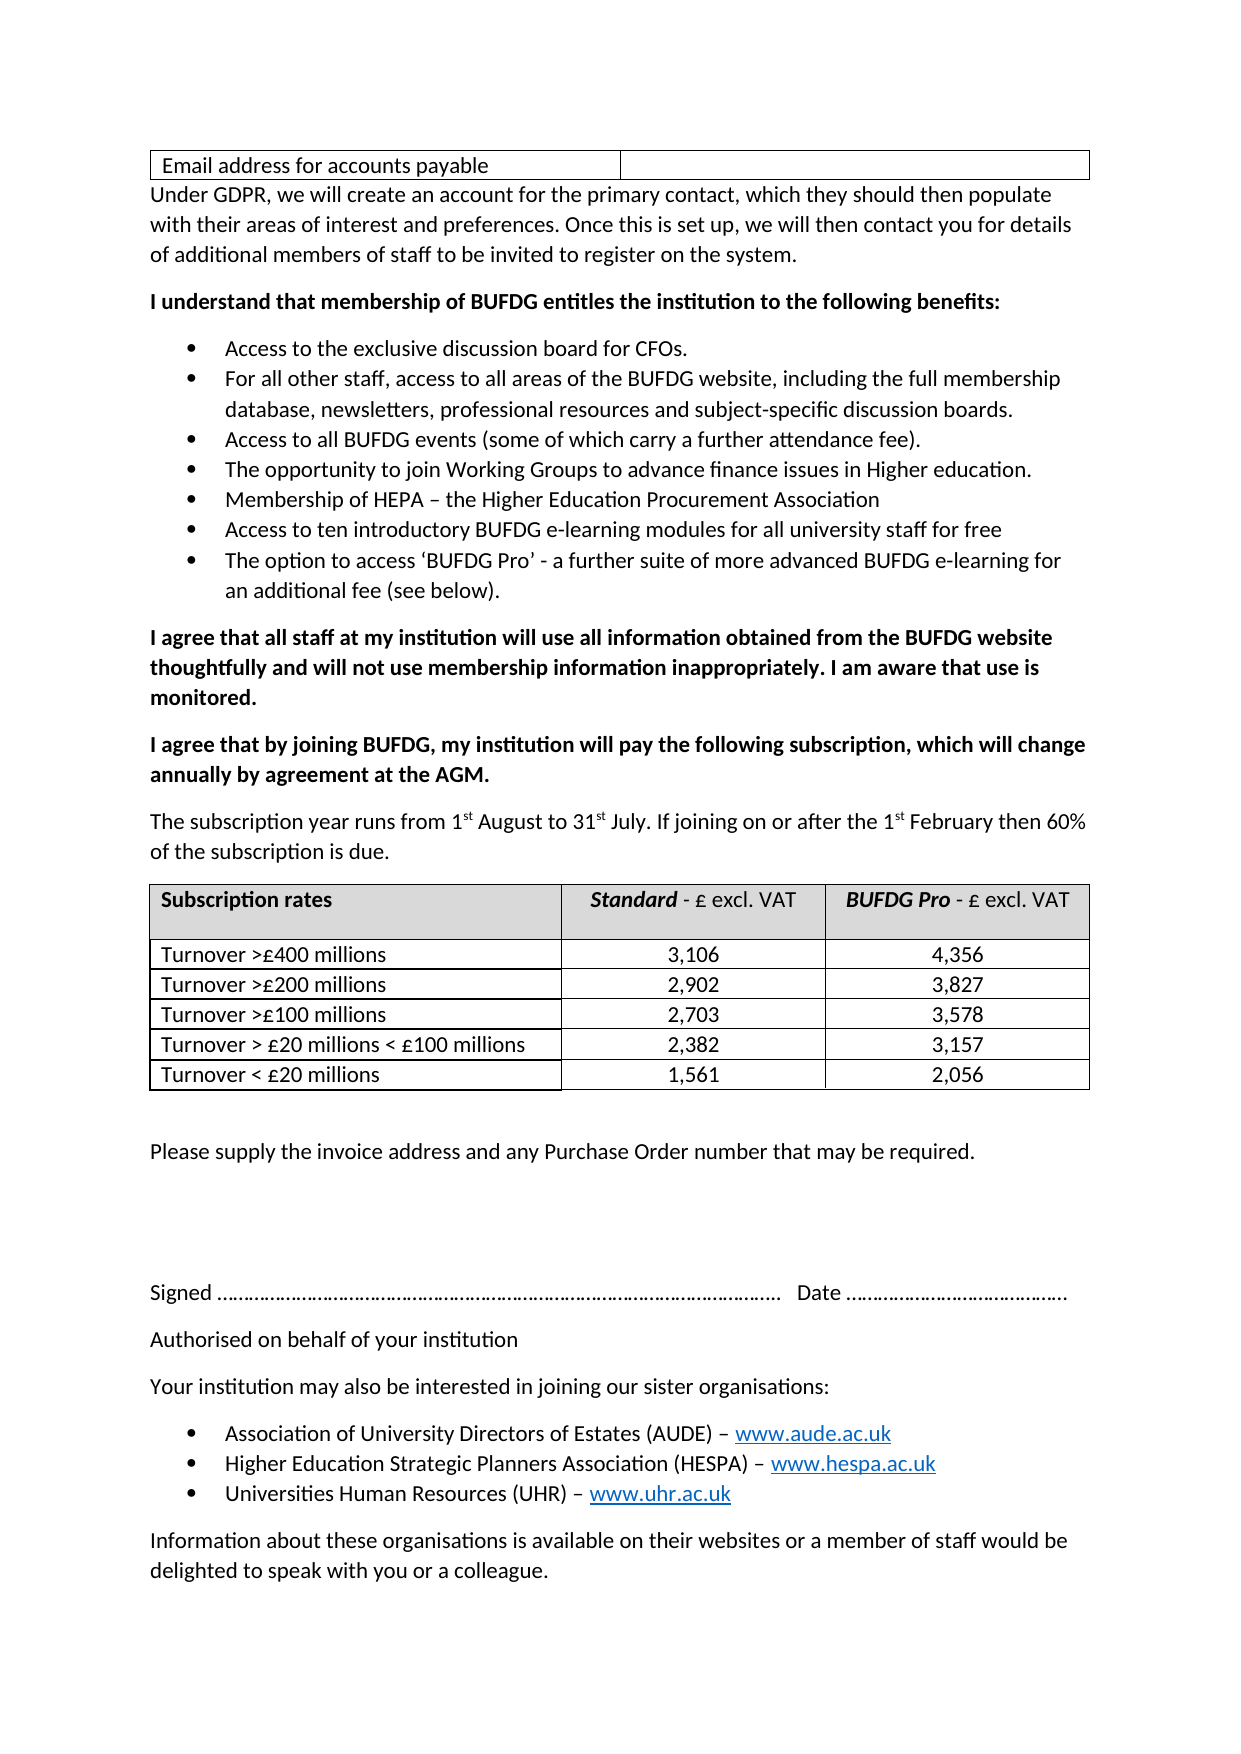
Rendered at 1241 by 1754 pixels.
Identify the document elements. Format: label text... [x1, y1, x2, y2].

table_cell [621, 151, 1089, 179]
table_cell Turnover > £20 millions < £100 millions [151, 1030, 561, 1058]
table_cell Turnover >£200 millions [151, 970, 561, 998]
text I understand that membership of BUFDG entitles the institution to the following benefits: [150, 287, 1090, 315]
table_cell 2,703 [562, 999, 825, 1028]
text The subscription year runs from 1st August to 31st July. If joining on or after the 1st February then 60% of the subscription is due. [150, 807, 1090, 865]
text Authorised on behalf of your institution [150, 1325, 1090, 1353]
table_header Subscription rates [150, 885, 561, 939]
table_cell Turnover >£100 millions [151, 1000, 561, 1028]
table_cell Turnover >£400 millions [151, 940, 561, 968]
table_cell 3,578 [826, 999, 1089, 1028]
table_cell Email address for accounts payable [151, 151, 620, 179]
text Your institution may also be interested in joining our sister organisations: [150, 1372, 1090, 1400]
table_header Standard - £ excl. VAT [562, 885, 825, 939]
list The option to access ‘BUFDG Pro’ - a further suite of more advanced BUFDG e-learning for an additional fee (see below). [187, 546, 1090, 604]
list Membership of HEPA – the Higher Education Procurement Association [187, 485, 1090, 513]
table_cell 4,356 [826, 940, 1089, 968]
table_cell 1,561 [562, 1060, 825, 1088]
table_cell 3,106 [562, 940, 825, 968]
table_cell 2,056 [826, 1060, 1089, 1088]
list Access to ten introductory BUFDG e-learning modules for all university staff for free [187, 516, 1090, 543]
table_cell 3,827 [826, 969, 1089, 998]
text Under GDPR, we will create an account for the primary contact, which they should then populate with their areas of interest and preferences. Once this is set up, we will then contact you for details of additional members of staff to be invited to register on the system. [150, 180, 1090, 268]
table_header BUFDG Pro - £ excl. VAT [826, 885, 1089, 939]
text I agree that by joining BUFDG, my institution will pay the following subscription, which will change annually by agreement at the AGM. [150, 730, 1090, 788]
list Association of University Directors of Estates (AUDE) – www.aude.ac.uk [187, 1419, 1090, 1447]
list Universities Human Resources (UHR) – www.uhr.ac.uk [187, 1479, 1090, 1507]
text Information about these organisations is available on their websites or a member of staff would be delighted to speak with you or a colleague. [150, 1526, 1090, 1584]
list For all other staff, access to all areas of the BUFDG website, including the full membership database, newsletters, professional resources and subject-specific discussion boards. [187, 364, 1090, 423]
table_cell Turnover < £20 millions [151, 1061, 561, 1088]
list Access to the exclusive discussion board for CFOs. [187, 334, 1090, 362]
list The opportunity to join Working Groups to advance finance issues in Higher education. [187, 455, 1090, 483]
text I agree that all staff at my institution will use all information obtained from the BUFDG website thoughtfully and will not use membership information inappropriately. I am aware that use is monitored. [150, 623, 1090, 711]
list Higher Education Strategic Planners Association (HESPA) – www.hespa.ac.uk [187, 1449, 1090, 1477]
table_cell 3,157 [826, 1029, 1089, 1058]
list Access to all BUFDG events (some of which carry a further attendance fee). [187, 425, 1090, 453]
table_cell 2,382 [562, 1029, 825, 1058]
table_cell 2,902 [562, 969, 825, 998]
text Please supply the invoice address and any Purchase Order number that may be required. [150, 1137, 1090, 1166]
text Signed …………………………………………………………………………………………….. Date …………………………………… [150, 1278, 1090, 1306]
